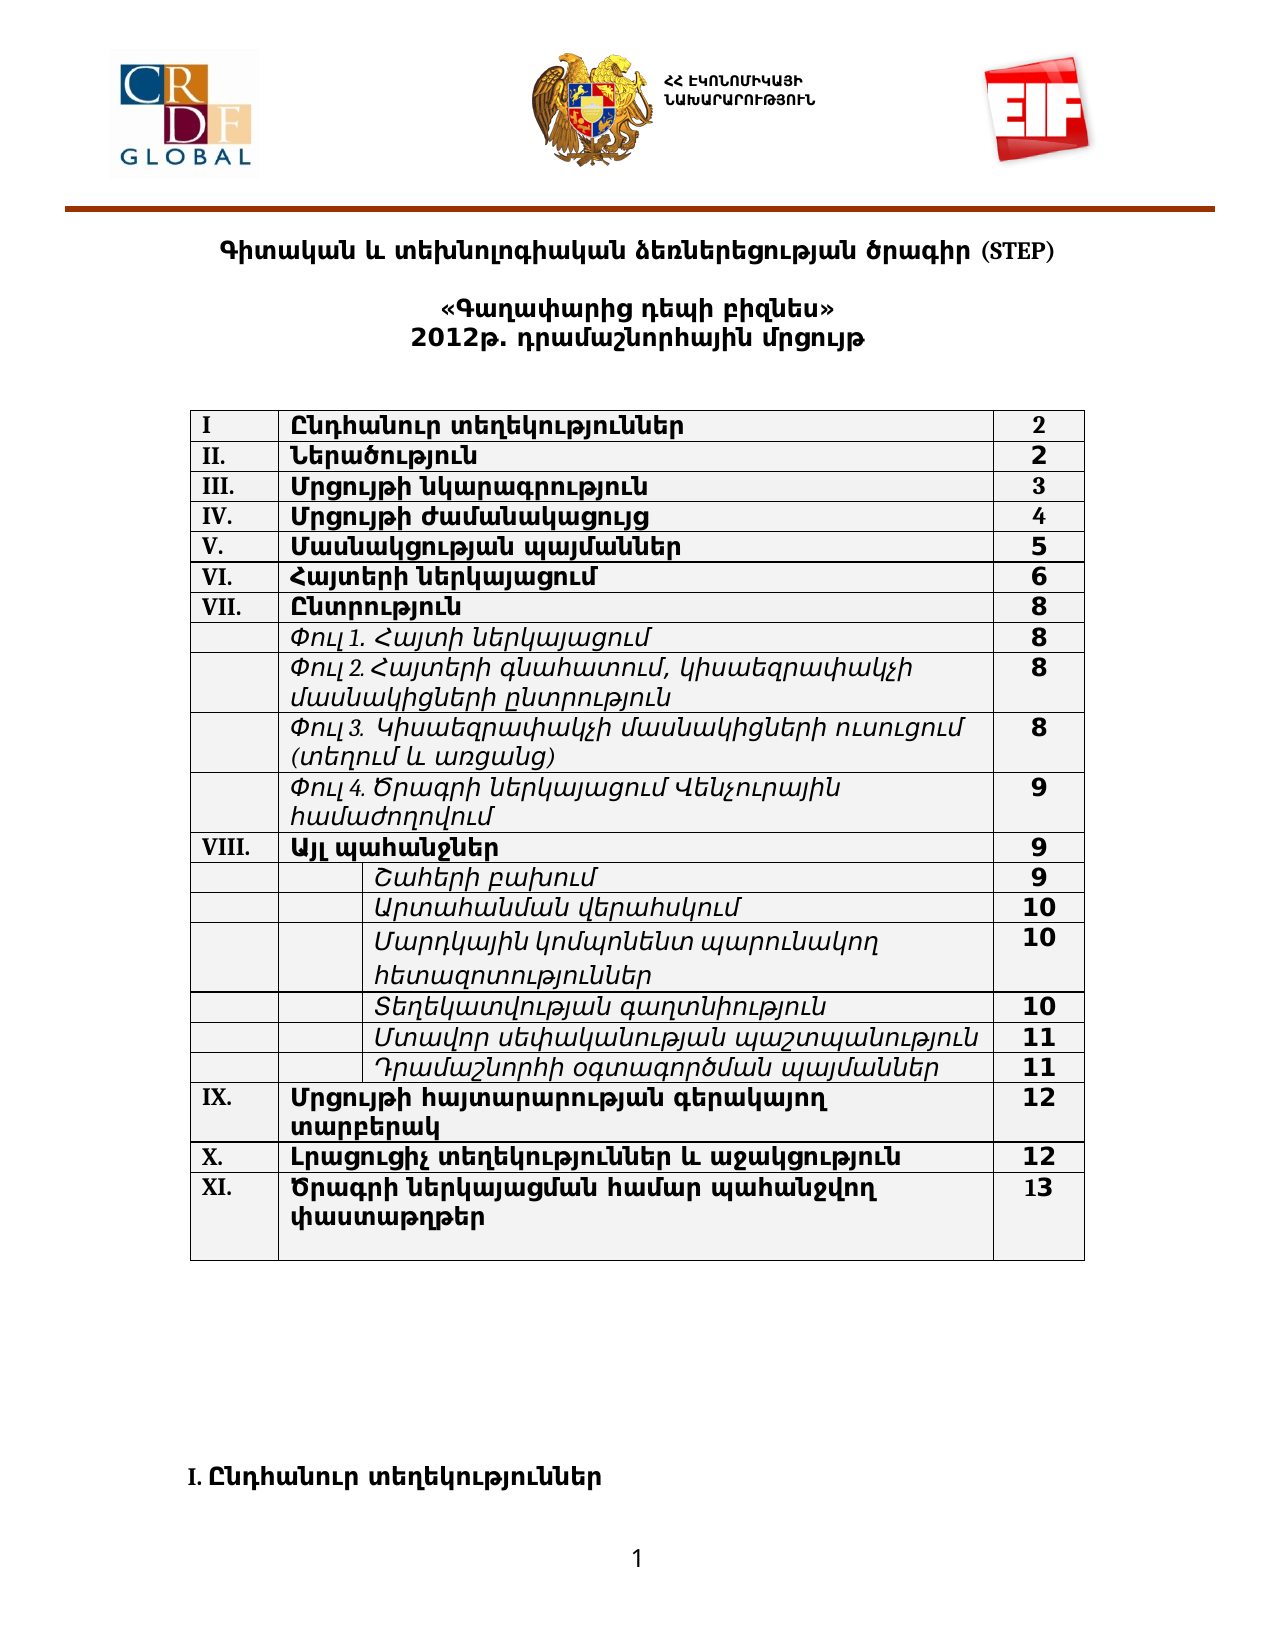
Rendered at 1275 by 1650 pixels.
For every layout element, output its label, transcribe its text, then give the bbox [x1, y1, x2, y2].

table_cell VII. [191, 593, 278, 622]
table_header I [191, 411, 278, 441]
table_cell Ընտրություն [279, 593, 993, 622]
table_cell [279, 1053, 362, 1082]
table_cell [279, 863, 362, 892]
table_cell [191, 1053, 278, 1082]
table_cell [191, 993, 278, 1022]
table_cell IX. [191, 1083, 278, 1141]
table_cell Փուլ 3. Կիսաեզրափակչի մասնակիցների ուսուցում (տեղում և առցանց) [279, 713, 993, 772]
table_cell Մրցույթի հայտարարության գերակայող տարբերակ [279, 1083, 993, 1141]
table_cell 8 [994, 593, 1084, 622]
table_cell 8 [994, 713, 1084, 772]
table_cell [279, 893, 362, 922]
text I. Ընդհանուր տեղեկություններ [187, 1462, 1087, 1492]
table_cell 5 [994, 532, 1084, 561]
table_cell Մարդկային կոմպոնենտ պարունակող հետազոտություններ [363, 923, 993, 991]
picture [978, 51, 1098, 169]
table_cell Փուլ 4. Ծրագրի ներկայացում Վենչուրային համաժողովում [279, 773, 993, 832]
table_cell VI. [191, 563, 278, 592]
table_cell 10 [994, 893, 1084, 922]
table_cell XI. [191, 1173, 278, 1260]
table_cell Այլ պահանջներ [279, 833, 993, 862]
text Գիտական և տեխնոլոգիական ձեռներեցության ծրագիր (STEP) [187, 236, 1087, 266]
table_cell Հայտերի ներկայացում [279, 563, 993, 592]
table_cell 9 [994, 863, 1084, 892]
table_cell [191, 713, 278, 772]
table_cell 6 [994, 563, 1084, 592]
table_cell Տեղեկատվության գաղտնիություն [363, 993, 993, 1022]
table_cell [191, 773, 278, 832]
table_cell 9 [994, 773, 1084, 832]
table_cell 8 [994, 653, 1084, 712]
table_cell 10 [994, 993, 1084, 1022]
table_cell Արտահանման վերահսկում [363, 893, 993, 922]
table_cell Դրամաշնորհի օգտագործման պայմաններ [363, 1053, 993, 1082]
table_cell Ներածություն [279, 442, 993, 471]
table_cell [279, 1023, 362, 1052]
table_cell V. [191, 532, 278, 561]
table_cell 11 [994, 1053, 1084, 1082]
table_cell Փուլ 2. Հայտերի գնահատում, կիսաեզրափակչի մասնակիցների ընտրություն [279, 653, 993, 712]
table_cell [191, 623, 278, 652]
table_cell 9 [994, 833, 1084, 862]
table_cell 4 [994, 502, 1084, 531]
picture [526, 49, 658, 169]
table_cell 8 [994, 623, 1084, 652]
table_cell X. [191, 1143, 278, 1172]
text 2012թ. դրամաշնորհային մրցույթ [187, 324, 1087, 353]
table_cell [191, 863, 278, 892]
table_cell 3 [994, 472, 1084, 501]
table_cell [191, 893, 278, 922]
table_cell [191, 1023, 278, 1052]
table_cell 12 [994, 1143, 1084, 1172]
table_cell Մասնակցության պայմաններ [279, 532, 993, 561]
table_cell Փուլ 1. Հայտի ներկայացում [279, 623, 993, 652]
table_header 2 [994, 411, 1084, 441]
picture [110, 49, 260, 179]
table_cell Մտավոր սեփականության պաշտպանություն [363, 1023, 993, 1052]
table_cell [279, 993, 362, 1022]
table_cell 2 [994, 442, 1084, 471]
table_cell Մրցույթի ժամանակացույց [279, 502, 993, 531]
table_cell [279, 923, 362, 991]
table_cell IV. [191, 502, 278, 531]
table_cell 13 [994, 1173, 1084, 1260]
table_cell 12 [994, 1083, 1084, 1141]
table_cell II. [191, 442, 278, 471]
table_cell [191, 653, 278, 712]
table_cell VIII. [191, 833, 278, 862]
table_cell [191, 923, 278, 991]
table_cell III. [191, 472, 278, 501]
table_cell Ծրագրի ներկայացման համար պահանջվող փաստաթղթեր [279, 1173, 993, 1260]
table_cell Լրացուցիչ տեղեկություններ և աջակցություն [279, 1143, 993, 1172]
table_cell Մրցույթի նկարագրություն [279, 472, 993, 501]
table_cell Շահերի բախում [363, 863, 993, 892]
table_cell 10 [994, 923, 1084, 991]
table_header Ընդհանուր տեղեկություններ [279, 411, 993, 441]
table_cell 11 [994, 1023, 1084, 1052]
text «Գաղափարից դեպի բիզնես» [187, 294, 1087, 324]
